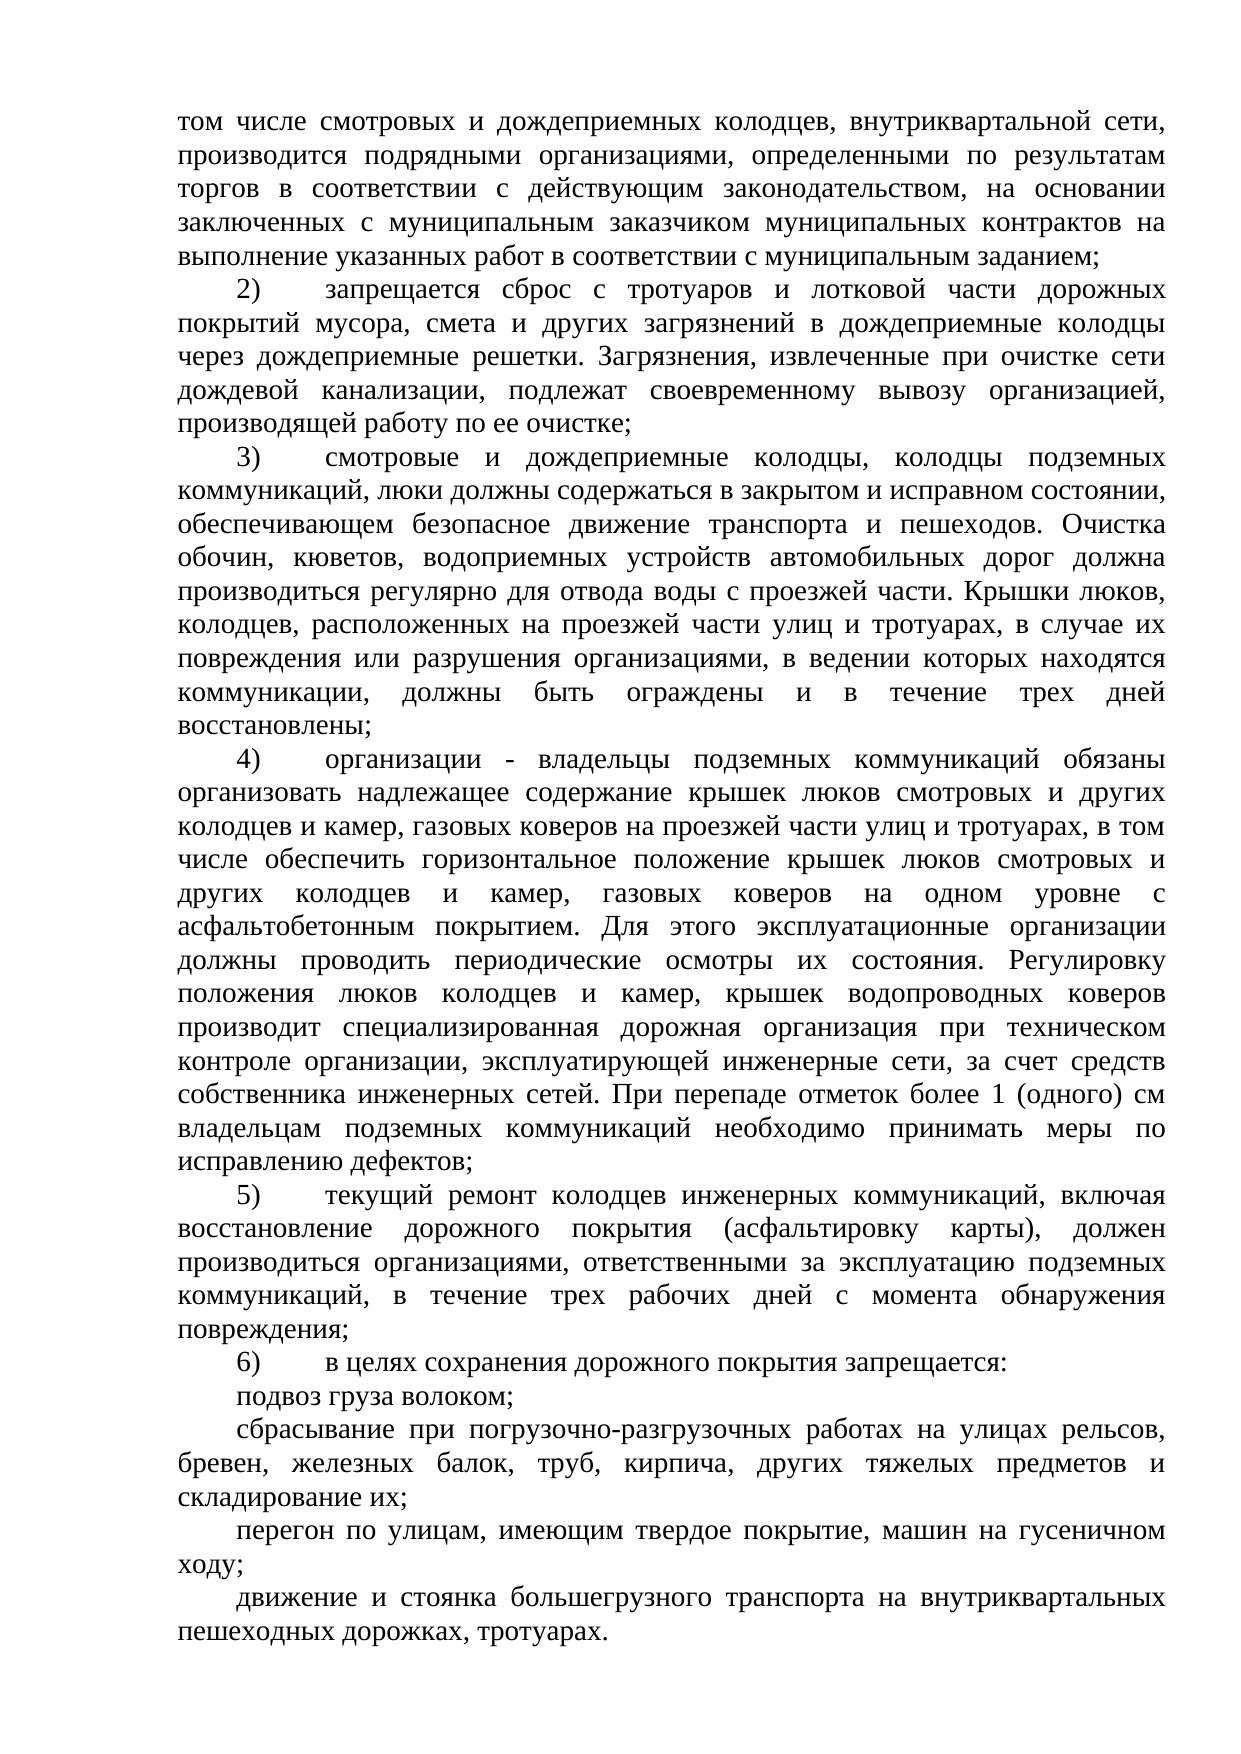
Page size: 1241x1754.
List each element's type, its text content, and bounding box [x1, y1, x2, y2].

list организации - владельцы подземных коммуникаций обязаны организовать надлежащее содержание крышек люков смотровых и других колодцев и камер, газовых коверов на проезжей части улиц и тротуарах, в том числе обеспечить горизонтальное положение крышек люков смотровых и других колодцев и камер, газовых коверов на одном уровне с асфальтобетонным покрытием. Для этого эксплуатационные организации должны проводить периодические осмотры их состояния. Регулировку положения люков колодцев и камер, крышек водопроводных коверов производит специализированная дорожная организация при техническом контроле организации, эксплуатирующей инженерные сети, за счет средств собственника инженерных сетей. При перепаде отметок более 1 (одного) см владельцам подземных коммуникаций необходимо принимать меры по исправлению дефектов; [177, 741, 1167, 1177]
list смотровые и дождеприемные колодцы, колодцы подземных коммуникаций, люки должны содержаться в закрытом и исправном состоянии, обеспечивающем безопасное движение транспорта и пешеходов. Очистка обочин, кюветов, водоприемных устройств автомобильных дорог должна производиться регулярно для отвода воды с проезжей части. Крышки люков, колодцев, расположенных на проезжей части улиц и тротуарах, в случае их повреждения или разрушения организациями, в ведении которых находятся коммуникации, должны быть ограждены и в течение трех дней восстановлены; [177, 439, 1167, 741]
list движение и стоянка большегрузного транспорта на внутриквартальных пешеходных дорожках, тротуарах. [177, 1579, 1167, 1646]
list сбрасывание при погрузочно-разгрузочных работах на улицах рельсов, бревен, железных балок, труб, кирпича, других тяжелых предметов и складирование их; [177, 1412, 1167, 1512]
list запрещается сброс с тротуаров и лотковой части дорожных покрытий мусора, смета и других загрязнений в дождеприемные колодцы через дождеприемные решетки. Загрязнения, извлеченные при очистке сети дождевой канализации, подлежат своевременному вывозу организацией, производящей работу по ее очистке; [177, 271, 1167, 439]
list текущий ремонт колодцев инженерных коммуникаций, включая восстановление дорожного покрытия (асфальтировку карты), должен производиться организациями, ответственными за эксплуатацию подземных коммуникаций, в течение трех рабочих дней с момента обнаружения повреждения; [177, 1177, 1167, 1344]
list подвоз груза волоком; [177, 1378, 1167, 1412]
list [177, 103, 1167, 271]
list перегон по улицам, имеющим твердое покрытие, машин на гусеничном ходу; [177, 1512, 1167, 1579]
list в целях сохранения дорожного покрытия запрещается: [177, 1344, 1167, 1378]
